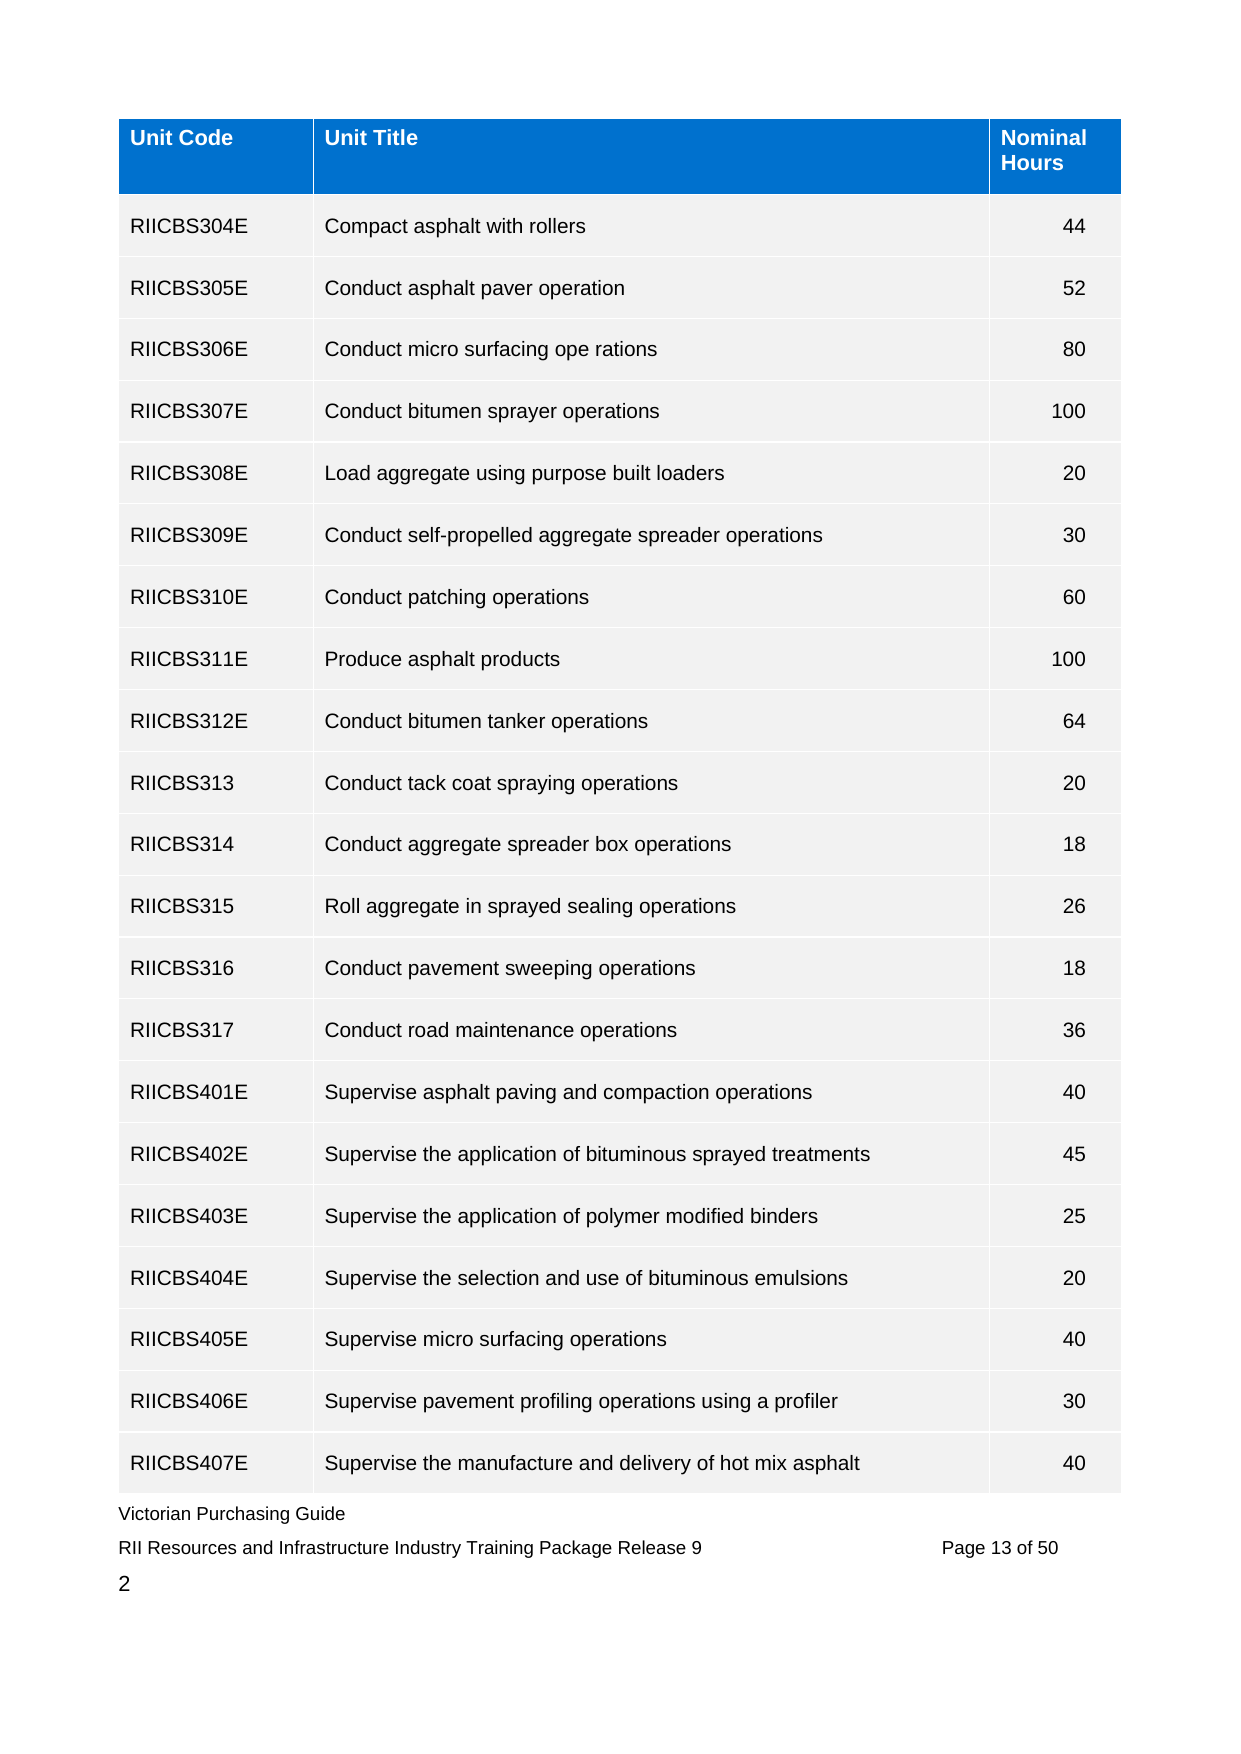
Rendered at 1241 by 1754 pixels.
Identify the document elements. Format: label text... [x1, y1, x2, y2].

table_cell Roll aggregate in sprayed sealing operations [314, 876, 989, 936]
table_cell 30 [990, 504, 1121, 565]
table_cell Supervise the application of polymer modified binders [314, 1185, 989, 1246]
table_cell Supervise micro surfacing operations [314, 1309, 989, 1369]
table_cell 64 [990, 690, 1121, 751]
table_cell 44 [990, 195, 1121, 256]
table_cell 18 [990, 814, 1121, 874]
table_header Nominal Hours [990, 119, 1121, 194]
table_cell Supervise the application of bituminous sprayed treatments [314, 1123, 989, 1184]
table_cell RIICBS311E [119, 628, 313, 689]
table_cell Conduct pavement sweeping operations [314, 938, 989, 998]
table_cell RIICBS405E [119, 1309, 313, 1369]
table_cell 20 [990, 443, 1121, 503]
table_cell 20 [990, 752, 1121, 813]
table_cell RIICBS314 [119, 814, 313, 874]
table_cell RIICBS313 [119, 752, 313, 813]
table_cell 100 [990, 628, 1121, 689]
table_cell 36 [990, 999, 1121, 1060]
table_cell Conduct tack coat spraying operations [314, 752, 989, 813]
table_cell RIICBS315 [119, 876, 313, 936]
table_cell Conduct road maintenance operations [314, 999, 989, 1060]
table_cell 40 [990, 1061, 1121, 1122]
table_cell RIICBS307E [119, 381, 313, 441]
table_cell Conduct self-propelled aggregate spreader operations [314, 504, 989, 565]
table_cell RIICBS407E [119, 1433, 313, 1493]
table_header Unit Title [314, 119, 989, 194]
table_cell RIICBS404E [119, 1247, 313, 1308]
table_cell RIICBS305E [119, 257, 313, 318]
table_cell Conduct patching operations [314, 566, 989, 627]
table_cell 100 [990, 381, 1121, 441]
table_cell RIICBS317 [119, 999, 313, 1060]
table_cell Supervise pavement profiling operations using a profiler [314, 1371, 989, 1431]
table_cell Conduct aggregate spreader box operations [314, 814, 989, 874]
table_cell 45 [990, 1123, 1121, 1184]
table_cell 80 [990, 319, 1121, 379]
table_cell 60 [990, 566, 1121, 627]
table_cell Supervise the selection and use of bituminous emulsions [314, 1247, 989, 1308]
table_cell 30 [990, 1371, 1121, 1431]
table_cell 20 [990, 1247, 1121, 1308]
table_cell Conduct bitumen tanker operations [314, 690, 989, 751]
table_cell Supervise asphalt paving and compaction operations [314, 1061, 989, 1122]
table_cell RIICBS306E [119, 319, 313, 379]
table_cell Produce asphalt products [314, 628, 989, 689]
table_cell RIICBS403E [119, 1185, 313, 1246]
table_header Unit Code [119, 119, 313, 194]
table_cell 18 [990, 938, 1121, 998]
table_cell 25 [990, 1185, 1121, 1246]
table_cell RIICBS312E [119, 690, 313, 751]
table_cell RIICBS406E [119, 1371, 313, 1431]
table_cell 40 [990, 1309, 1121, 1369]
table_cell 26 [990, 876, 1121, 936]
table_cell RIICBS316 [119, 938, 313, 998]
table_cell Load aggregate using purpose built loaders [314, 443, 989, 503]
table_cell RIICBS401E [119, 1061, 313, 1122]
table_cell Conduct bitumen sprayer operations [314, 381, 989, 441]
table_cell Conduct micro surfacing ope rations [314, 319, 989, 379]
table_cell RIICBS310E [119, 566, 313, 627]
table_cell 40 [990, 1433, 1121, 1493]
table_cell RIICBS402E [119, 1123, 313, 1184]
table_cell 52 [990, 257, 1121, 318]
table_cell RIICBS308E [119, 443, 313, 503]
table_cell RIICBS304E [119, 195, 313, 256]
table_cell Conduct asphalt paver operation [314, 257, 989, 318]
table_cell Compact asphalt with rollers [314, 195, 989, 256]
table_cell RIICBS309E [119, 504, 313, 565]
table_cell Supervise the manufacture and delivery of hot mix asphalt [314, 1433, 989, 1493]
